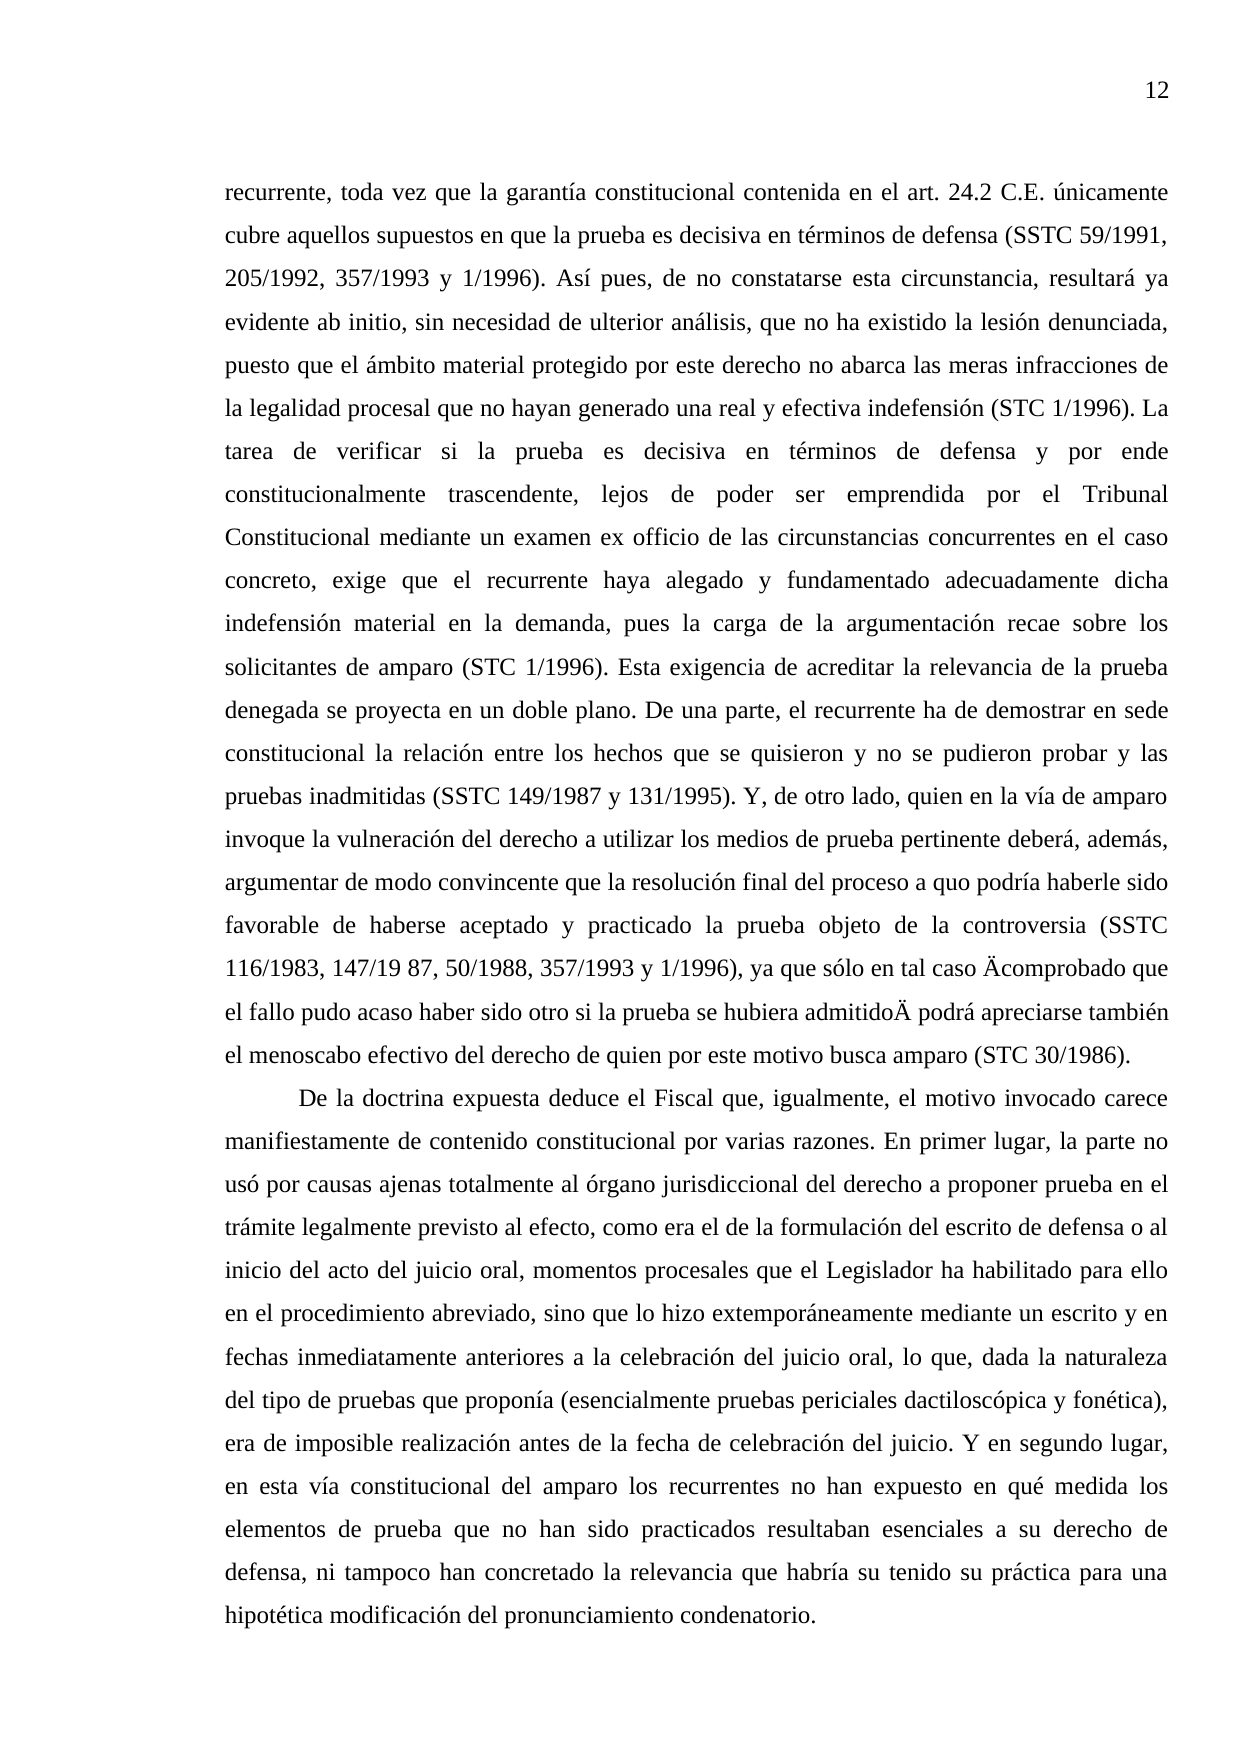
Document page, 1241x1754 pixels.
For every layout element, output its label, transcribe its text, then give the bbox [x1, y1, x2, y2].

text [224, 177, 1169, 1068]
text De la doctrina expuesta deduce el Fiscal que, igualmente, el motivo invocado carece manifiestamente de contenido constitucional por varias razones. En primer lugar, la parte no usó por causas ajenas totalmente al órgano jurisdiccional del derecho a proponer prueba en el trámite legalmente previsto al efecto, como era el de la formulación del escrito de defensa o al inicio del acto del juicio oral, momentos procesales que el Legislador ha habilitado para ello en el procedimiento abreviado, sino que lo hizo extemporáneamente mediante un escrito y en fechas inmediatamente anteriores a la celebración del juicio oral, lo que, dada la naturaleza del tipo de pruebas que proponía (esencialmente pruebas periciales dactiloscópica y fonética), era de imposible realización antes de la fecha de celebración del juicio. Y en segundo lugar, en esta vía constitucional del amparo los recurrentes no han expuesto en qué medida los elementos de prueba que no han sido practicados resultaban esenciales a su derecho de defensa, ni tampoco han concretado la relevancia que habría su tenido su práctica para una hipotética modificación del pronunciamiento condenatorio. [224, 1083, 1169, 1629]
